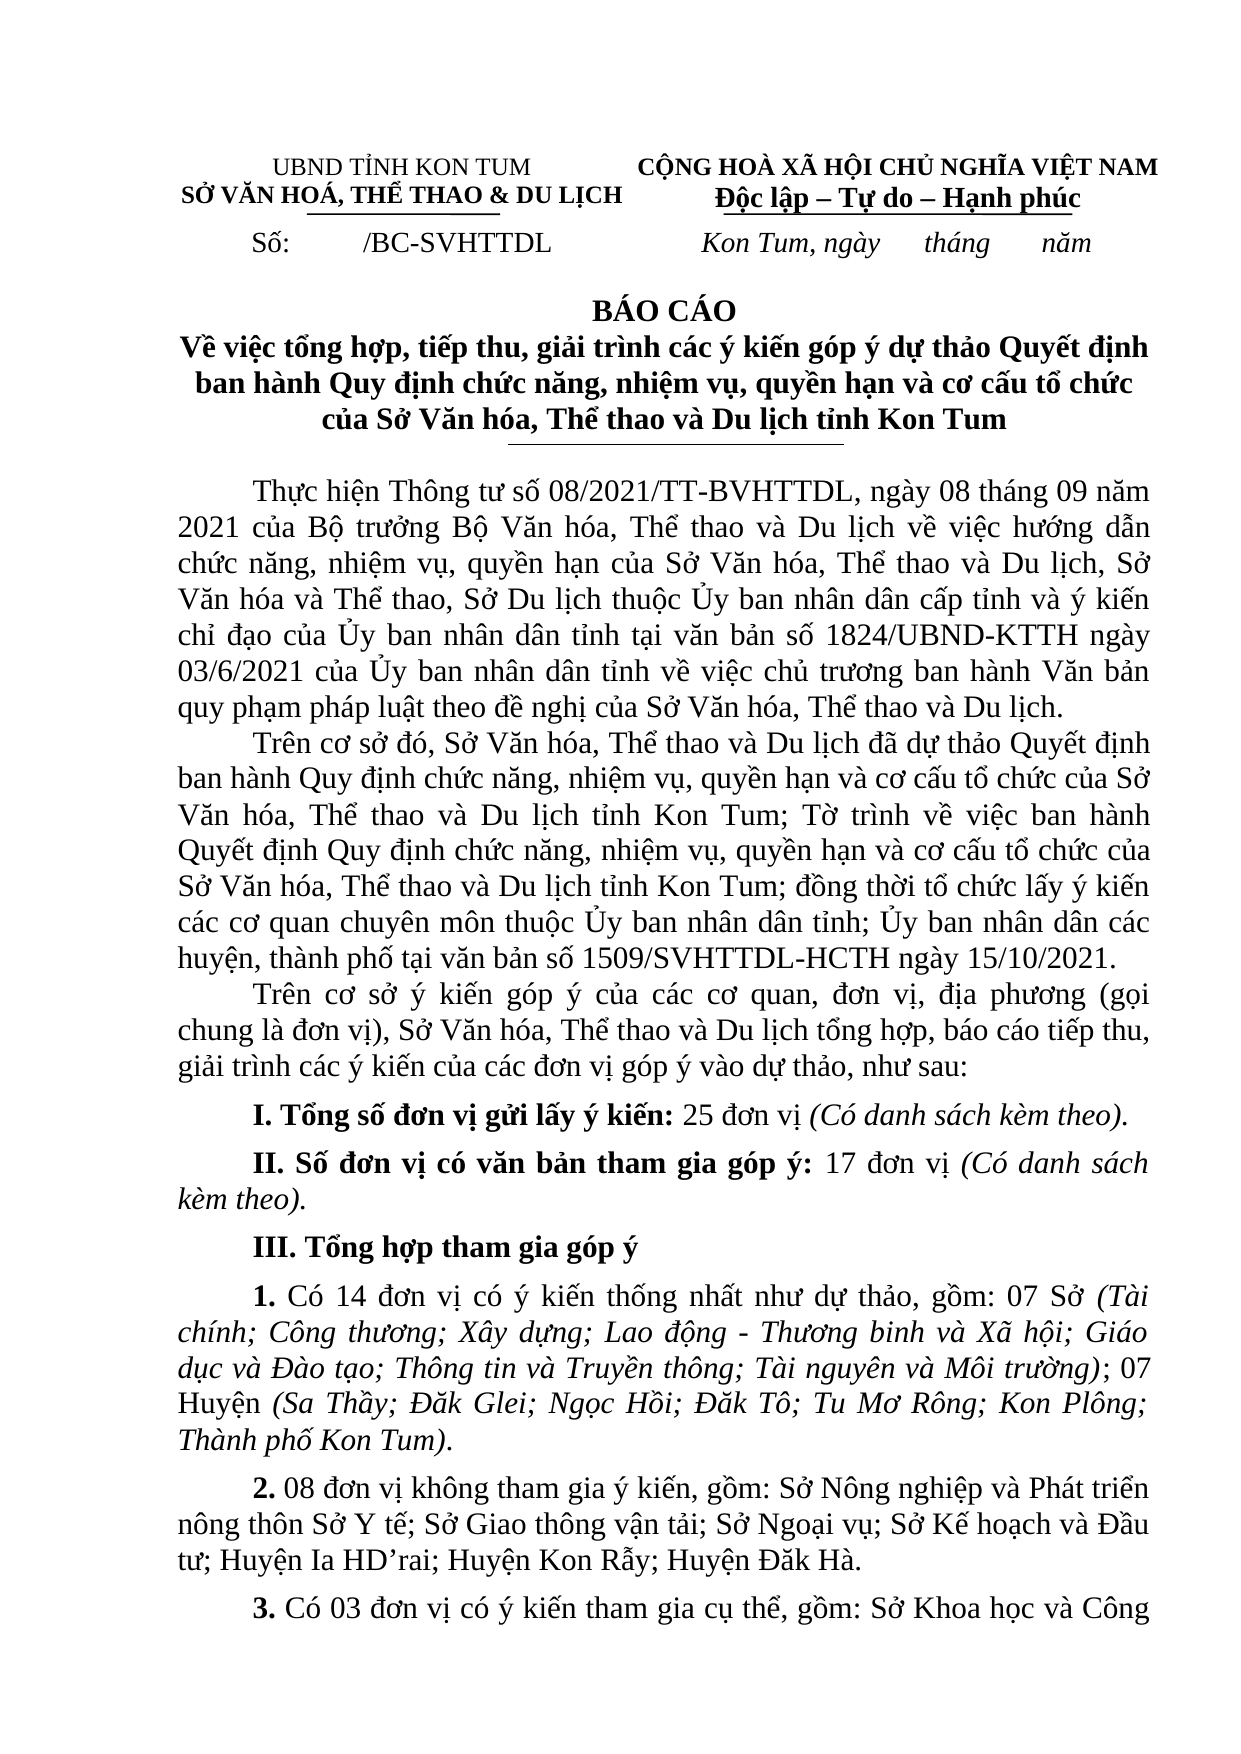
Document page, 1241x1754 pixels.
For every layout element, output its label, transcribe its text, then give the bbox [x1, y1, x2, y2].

text I. Tổng số đơn vị gửi lấy ý kiến: 25 đơn vị (Có danh sách kèm theo). [177, 1096, 1152, 1132]
text Thực hiện Thông tư số 08/2021/TT-BVHTTDL, ngày 08 tháng 09 năm 2021 của Bộ trưởng Bộ Văn hóa, Thể thao và Du lịch về việc hướng dẫn chức năng, nhiệm vụ, quyền hạn của Sở Văn hóa, Thể thao và Du lịch, Sở Văn hóa và Thể thao, Sở Du lịch thuộc Ủy ban nhân dân cấp tỉnh và ý kiến chỉ đạo của Ủy ban nhân dân tỉnh tại văn bản số 1824/UBND-KTTH ngày 03/6/2021 của Ủy ban nhân dân tỉnh về việc chủ trương ban hành Văn bản quy phạm pháp luật theo đề nghị của Sở Văn hóa, Thể thao và Du lịch. [177, 472, 1152, 724]
table_header CỘNG HOÀ XÃ HỘI CHỦ NGHĨA VIỆT NAM Độc lập – Tự do – Hạnh phúc [635, 152, 1161, 226]
table_cell Số: /BC-SVHTTDL [168, 226, 635, 259]
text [177, 1589, 1152, 1625]
table_header UBND TỈNH KON TUM SỞ VĂN HOÁ, THỂ THAO & DU LỊCH [168, 152, 635, 226]
text 1. Có 14 đơn vị có ý kiến thống nhất như dự thảo, gồm: 07 Sở (Tài chính; Công thương; Xây dựng; Lao động - Thương binh và Xã hội; Giáo dục và Đào tạo; Thông tin và Truyền thông; Tài nguyên và Môi trường); 07 Huyện (Sa Thầy; Đăk Glei; Ngọc Hồi; Đăk Tô; Tu Mơ Rông; Kon Plông; Thành phố Kon Tum). [177, 1277, 1152, 1457]
text 2. 08 đơn vị không tham gia ý kiến, gồm: Sở Nông nghiệp và Phát triển nông thôn Sở Y tế; Sở Giao thông vận tải; Sở Ngoại vụ; Sở Kế hoạch và Đầu tư; Huyện Ia HD’rai; Huyện Kon Rẫy; Huyện Đăk Hà. [177, 1469, 1152, 1577]
text Trên cơ sở đó, Sở Văn hóa, Thể thao và Du lịch đã dự thảo Quyết định ban hành Quy định chức năng, nhiệm vụ, quyền hạn và cơ cấu tổ chức của Sở Văn hóa, Thể thao và Du lịch tỉnh Kon Tum; Tờ trình về việc ban hành Quyết định Quy định chức năng, nhiệm vụ, quyền hạn và cơ cấu tổ chức của Sở Văn hóa, Thể thao và Du lịch tỉnh Kon Tum; đồng thời tổ chức lấy ý kiến các cơ quan chuyên môn thuộc Ủy ban nhân dân tỉnh; Ủy ban nhân dân các huyện, thành phố tại văn bản số 1509/SVHTTDL-HCTH ngày 15/10/2021. [177, 724, 1152, 975]
text Trên cơ sở ý kiến góp ý của các cơ quan, đơn vị, địa phương (gọi chung là đơn vị), Sở Văn hóa, Thể thao và Du lịch tổng hợp, báo cáo tiếp thu, giải trình các ý kiến của các đơn vị góp ý vào dự thảo, như sau: [177, 975, 1152, 1083]
text II. Số đơn vị có văn bản tham gia góp ý: 17 đơn vị (Có danh sách kèm theo). [177, 1144, 1152, 1216]
table_cell Kon Tum, ngày tháng năm [635, 226, 1161, 259]
text BÁO CÁO [177, 293, 1152, 328]
text III. Tổng hợp tham gia góp ý [177, 1228, 1152, 1264]
text Về việc tổng hợp, tiếp thu, giải trình các ý kiến góp ý dự thảo Quyết định ban hành Quy định chức năng, nhiệm vụ, quyền hạn và cơ cấu tổ chức của Sở Văn hóa, Thể thao và Du lịch tỉnh Kon Tum [177, 328, 1152, 436]
